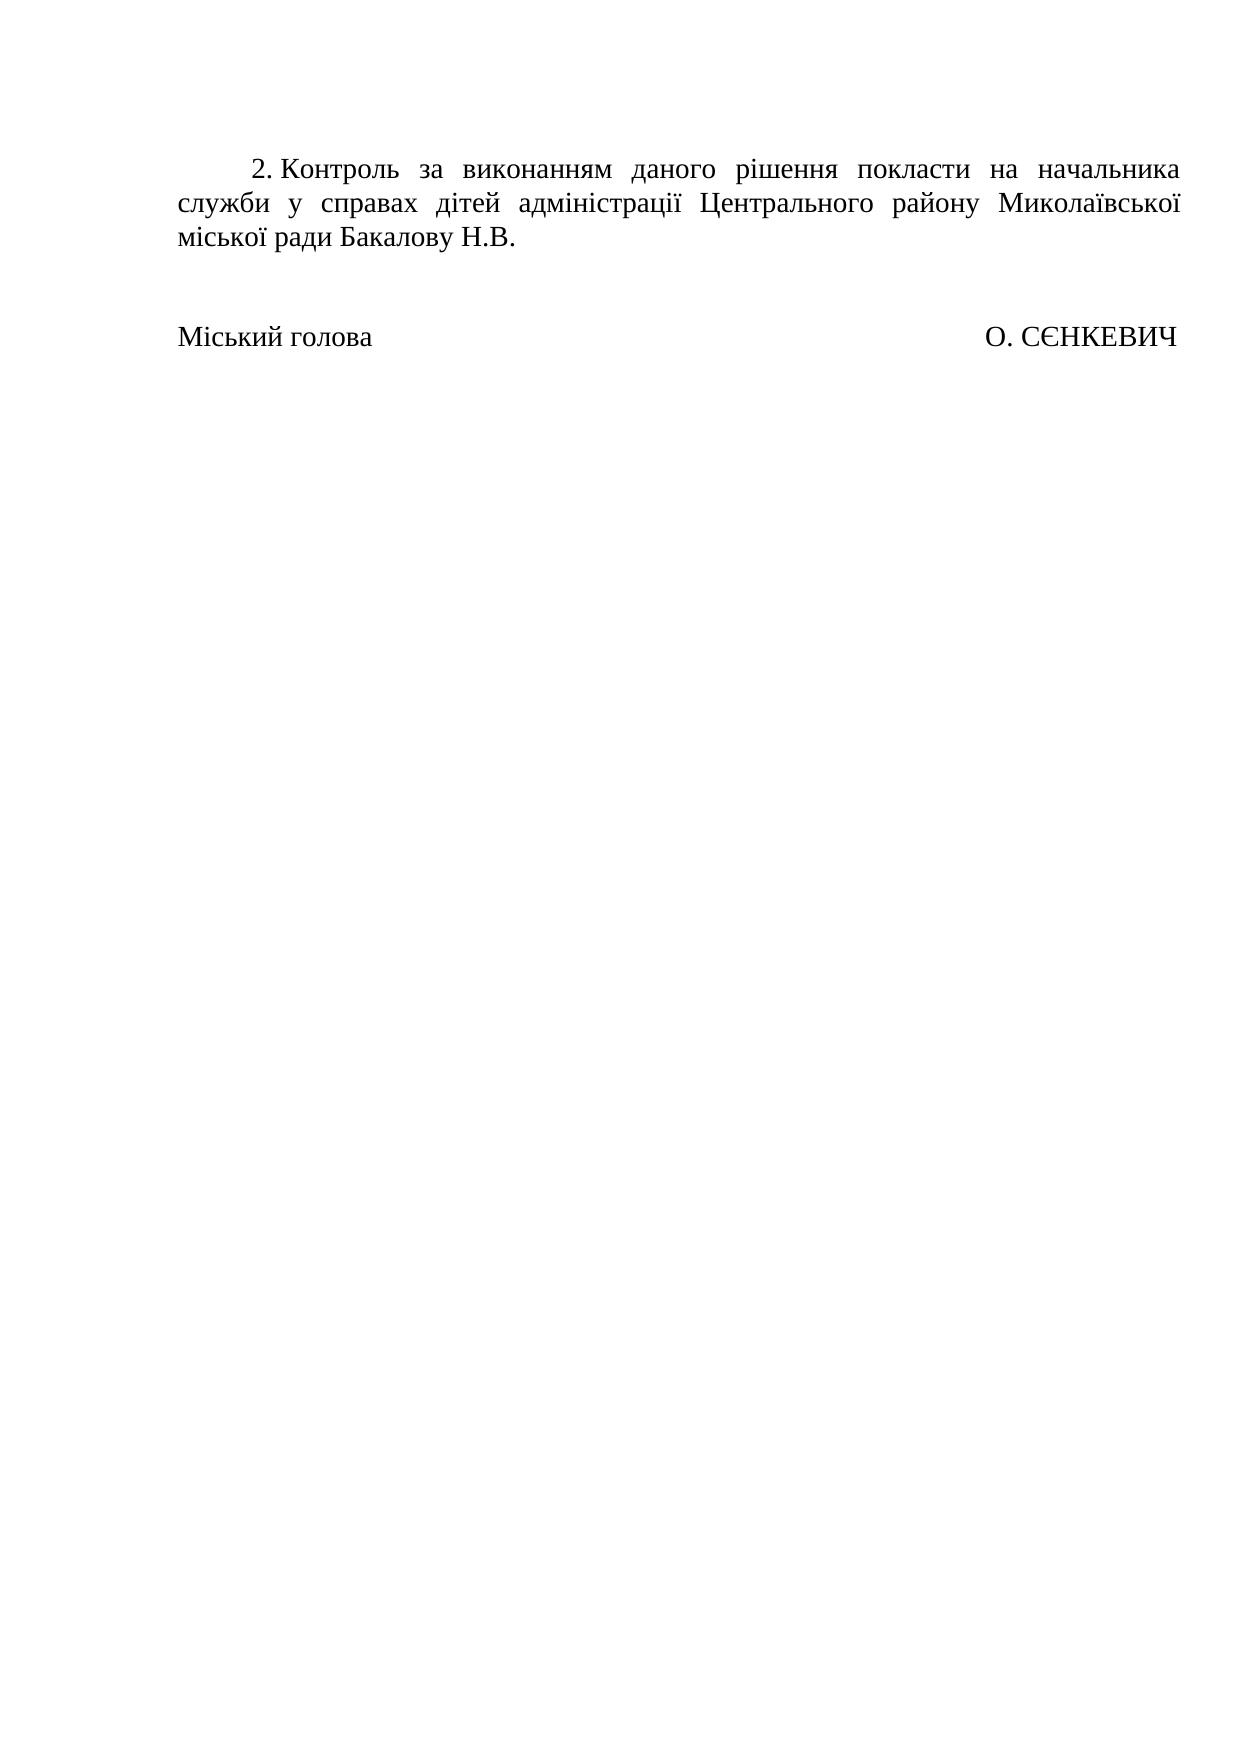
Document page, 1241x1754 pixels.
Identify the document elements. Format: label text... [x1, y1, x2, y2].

text Міський голова О. СЄНКЕВИЧ [177, 319, 1181, 353]
text 2. Контроль за виконанням даного рішення покласти на начальника служби у справах дітей адміністрації Центрального району Миколаївської міської ради Бакалову Н.В. [177, 152, 1181, 252]
